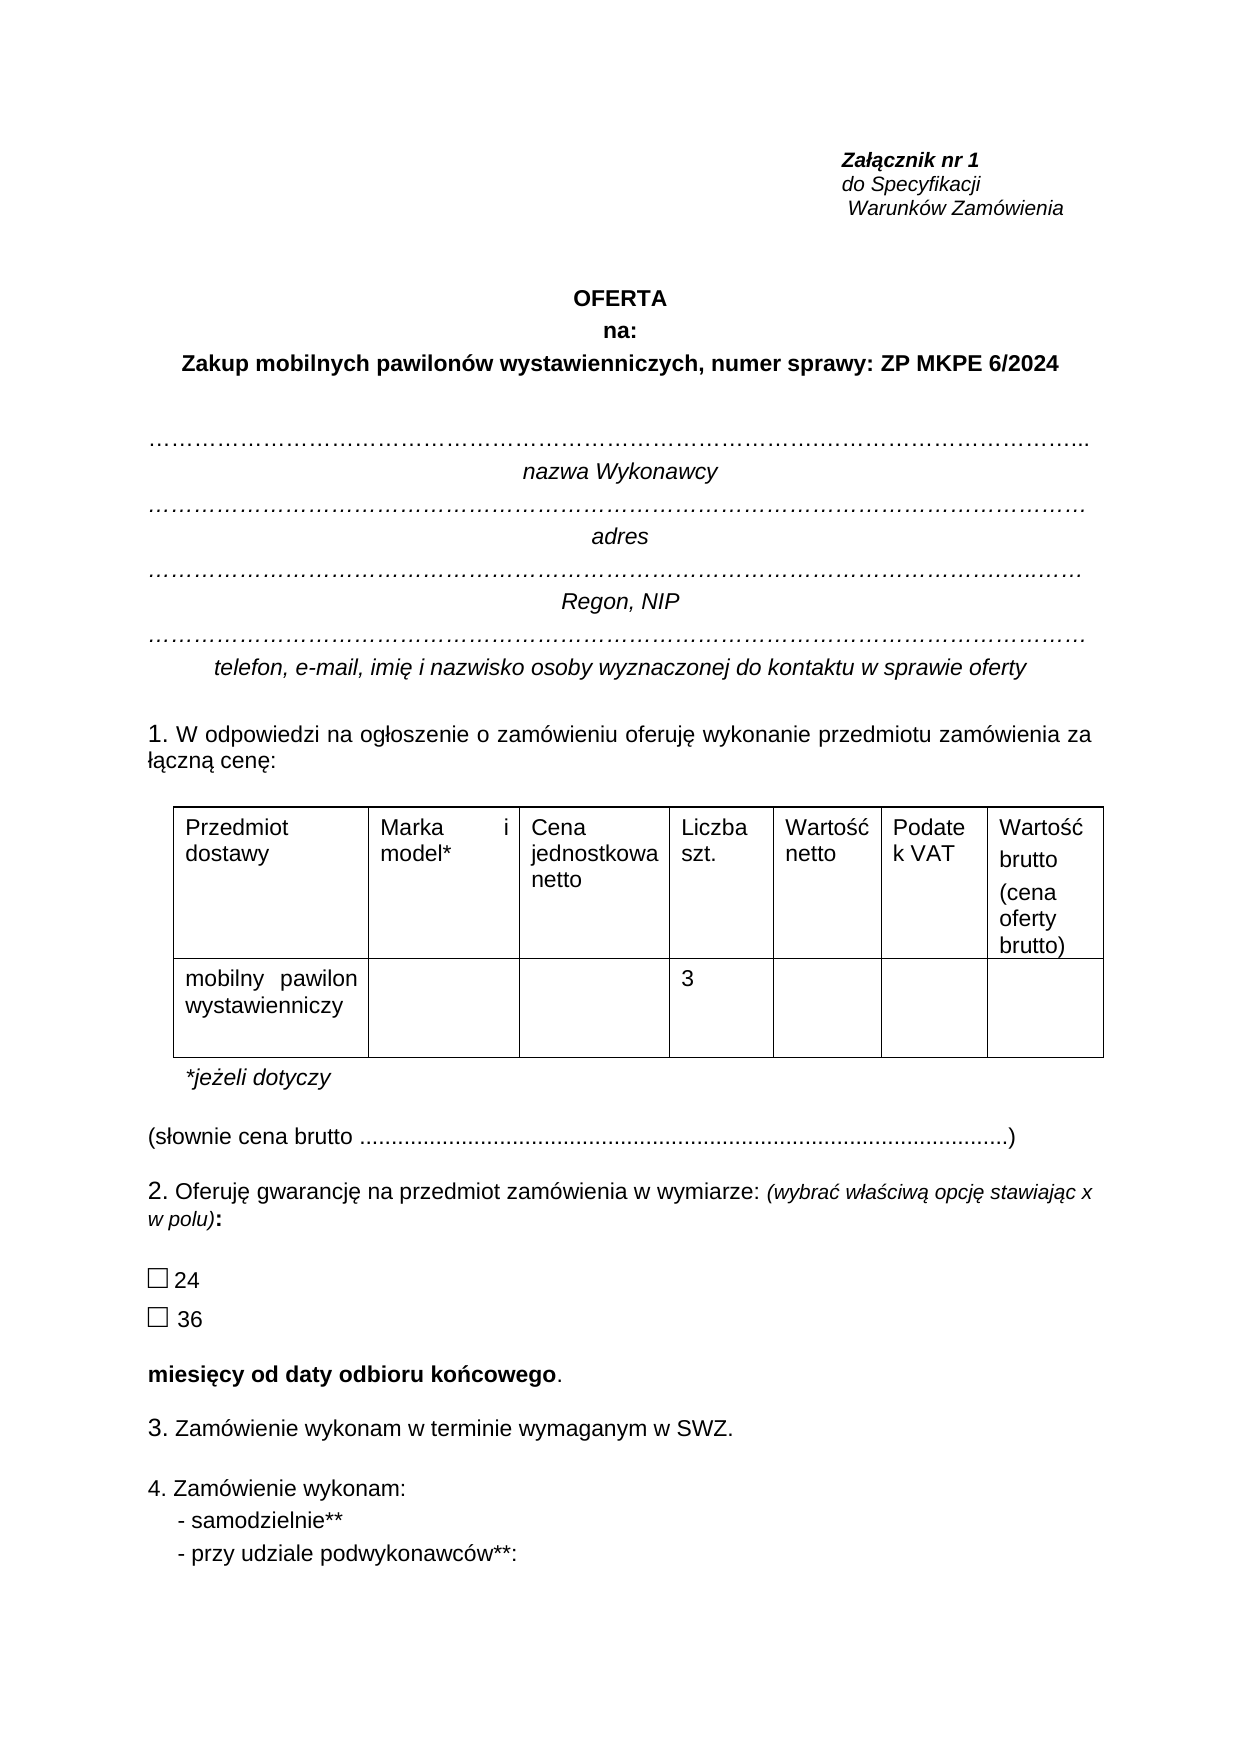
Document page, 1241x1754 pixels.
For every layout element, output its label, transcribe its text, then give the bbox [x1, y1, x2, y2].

text OFERTA [148, 285, 1093, 311]
text Załącznik nr 1 [148, 148, 1093, 172]
text □ 24 [148, 1257, 1093, 1296]
list W odpowiedzi na ogłoszenie o zamówieniu oferuję wykonanie przedmiotu zamówienia za łączną cenę: [148, 719, 1093, 774]
text telefon, e-mail, imię i nazwisko osoby wyznaczonej do kontaktu w sprawie oferty [148, 653, 1093, 680]
table_header Liczba szt. [670, 808, 773, 958]
text □ 36 [148, 1296, 1093, 1334]
table_header Wartość netto [774, 808, 881, 958]
text …………………………………………………………………………….……………………………... [148, 425, 1093, 452]
text do Specyfikacji [148, 172, 1093, 196]
table_cell [882, 959, 987, 1057]
list Oferuję gwarancję na przedmiot zamówienia w wymiarze: (wybrać właściwą opcję stawiając x w polu): [148, 1176, 1093, 1231]
text Regon, NIP [148, 588, 1093, 615]
text 4. Zamówienie wykonam: [148, 1474, 1093, 1501]
text na: [148, 317, 1093, 344]
text ………………………………………………………………………………………………….…..…… [148, 556, 1093, 582]
text …………………………………………………………………………………………………………… [148, 491, 1093, 517]
text Warunków Zamówienia [148, 196, 1093, 219]
text …………………………………………………………………………………………………………… [148, 621, 1093, 647]
table_cell [988, 959, 1103, 1057]
table_header Cena jednostkowa netto [520, 808, 669, 958]
text adres [148, 523, 1093, 549]
text miesięcy od daty odbioru końcowego. [148, 1361, 1093, 1387]
table_cell [520, 959, 669, 1057]
text - przy udziale podwykonawców**: [148, 1540, 1093, 1566]
text *jeżeli dotyczy [185, 1064, 1093, 1091]
table_cell 3 [670, 959, 773, 1057]
text nazwa Wykonawcy [148, 458, 1093, 484]
table_cell mobilny pawilon wystawienniczy [174, 959, 368, 1057]
table_header Wartość brutto (cena oferty brutto) [988, 808, 1103, 958]
table_header Przedmiot dostawy [174, 808, 368, 958]
table_cell [774, 959, 881, 1057]
list Zamówienie wykonam w terminie wymaganym w SWZ. [148, 1413, 1093, 1442]
table_header Marka i model* [369, 808, 519, 958]
text - samodzielnie** [148, 1507, 1093, 1533]
table_header Podatek VAT [882, 808, 987, 958]
text Zakup mobilnych pawilonów wystawienniczych, numer sprawy: ZP MKPE 6/2024 [148, 350, 1093, 376]
text (słownie cena brutto ......................................................................................................) [148, 1123, 1093, 1149]
table_cell [369, 959, 519, 1057]
